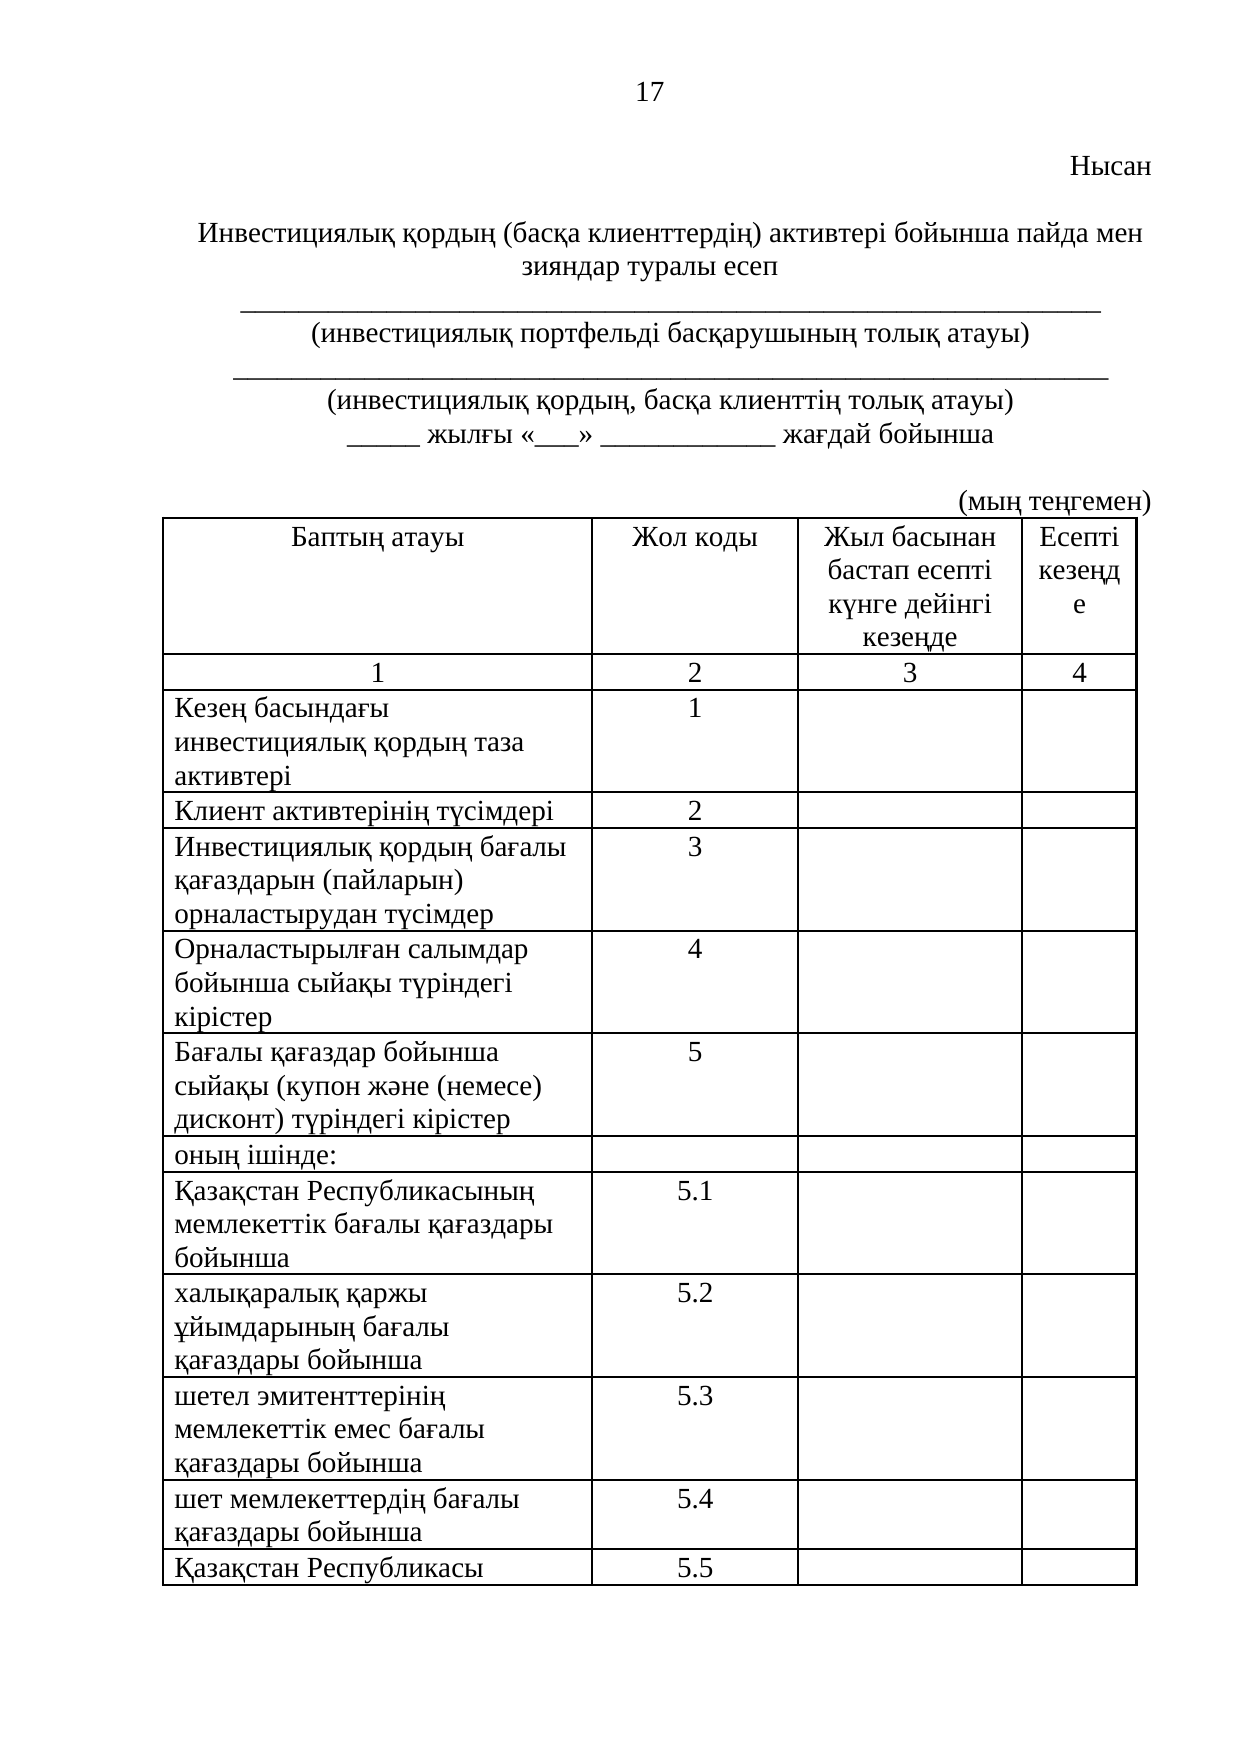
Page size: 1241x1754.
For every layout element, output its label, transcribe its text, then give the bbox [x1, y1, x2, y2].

table_cell оның ішінде: [164, 1137, 591, 1171]
text (мың теңгемен) [148, 483, 1152, 517]
table_header Жол коды [593, 519, 797, 653]
text Нысан [148, 148, 1152, 181]
table_cell Бағалы қағаздар бойынша сыйақы (купон және (немесе) дисконт) түріндегі кірістер [164, 1034, 591, 1135]
table_cell Клиент активтерінің түсімдері [164, 793, 591, 827]
table_cell 4 [1023, 655, 1135, 688]
table_cell [1023, 1137, 1135, 1171]
table_cell 5.3 [593, 1378, 797, 1479]
table_cell [1023, 1173, 1135, 1273]
table_cell [1023, 1550, 1135, 1583]
table_cell [1023, 691, 1135, 791]
table_cell 1 [164, 655, 591, 688]
text _____ жылғы «___» ____________ жағдай бойынша [148, 416, 1152, 449]
table_cell [1023, 1378, 1135, 1479]
table_cell Қазақстан Республикасының мемлекеттік бағалы қағаздары бойынша [164, 1173, 591, 1273]
table_cell 5.5 [593, 1550, 797, 1583]
table_header Жыл басынан бастап есепті күнге дейінгі кезеңде [799, 519, 1021, 653]
table_cell [1023, 793, 1135, 827]
table_cell [1023, 1034, 1135, 1135]
table_cell [799, 1173, 1021, 1273]
table_cell халықаралық қаржы ұйымдарының бағалы қағаздары бойынша [164, 1275, 591, 1376]
table_cell 5.1 [593, 1173, 797, 1273]
table_cell 5.2 [593, 1275, 797, 1376]
table_cell 3 [593, 829, 797, 929]
text (инвестициялық портфельді басқарушының толық атауы) [148, 315, 1152, 349]
table_cell 5 [593, 1034, 797, 1135]
table_cell [799, 793, 1021, 827]
table_cell [1023, 1275, 1135, 1376]
table_header Есепті кезеңде [1023, 519, 1135, 653]
text (инвестициялық қордың, басқа клиенттің толық атауы) [148, 382, 1152, 416]
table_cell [164, 1550, 591, 1583]
table_cell [799, 1034, 1021, 1135]
table_cell [799, 829, 1021, 929]
table_cell Кезең басындағы инвестициялық қордың таза активтері [164, 691, 591, 791]
table_cell [1023, 1481, 1135, 1548]
table_cell Орналастырылған салымдар бойынша сыйақы түріндегі кірістер [164, 932, 591, 1032]
table_cell шет мемлекеттердің бағалы қағаздары бойынша [164, 1481, 591, 1548]
table_cell 2 [593, 655, 797, 688]
table_cell [799, 1378, 1021, 1479]
text Инвестициялық қордың (басқа клиенттердің) активтері бойынша пайда мен зияндар туралы есеп [148, 215, 1152, 282]
table_cell [799, 1137, 1021, 1171]
table_header Баптың атауы [164, 519, 591, 653]
table_cell 3 [799, 655, 1021, 688]
table_cell [799, 1550, 1021, 1583]
table_cell [799, 932, 1021, 1032]
table_cell 1 [593, 691, 797, 791]
table_cell 5.4 [593, 1481, 797, 1548]
table_cell Инвестициялық қордың бағалы қағаздарын (пайларын) орналастырудан түсімдер [164, 829, 591, 929]
table_cell 4 [593, 932, 797, 1032]
text ____________________________________________________________ [148, 349, 1152, 382]
table_cell [799, 1481, 1021, 1548]
table_cell 2 [593, 793, 797, 827]
table_cell [593, 1137, 797, 1171]
table_cell [1023, 829, 1135, 929]
table_cell [799, 691, 1021, 791]
table_cell шетел эмитенттерінің мемлекеттік емес бағалы қағаздары бойынша [164, 1378, 591, 1479]
table_cell [799, 1275, 1021, 1376]
text ___________________________________________________________ [148, 282, 1152, 315]
table_cell [1023, 932, 1135, 1032]
